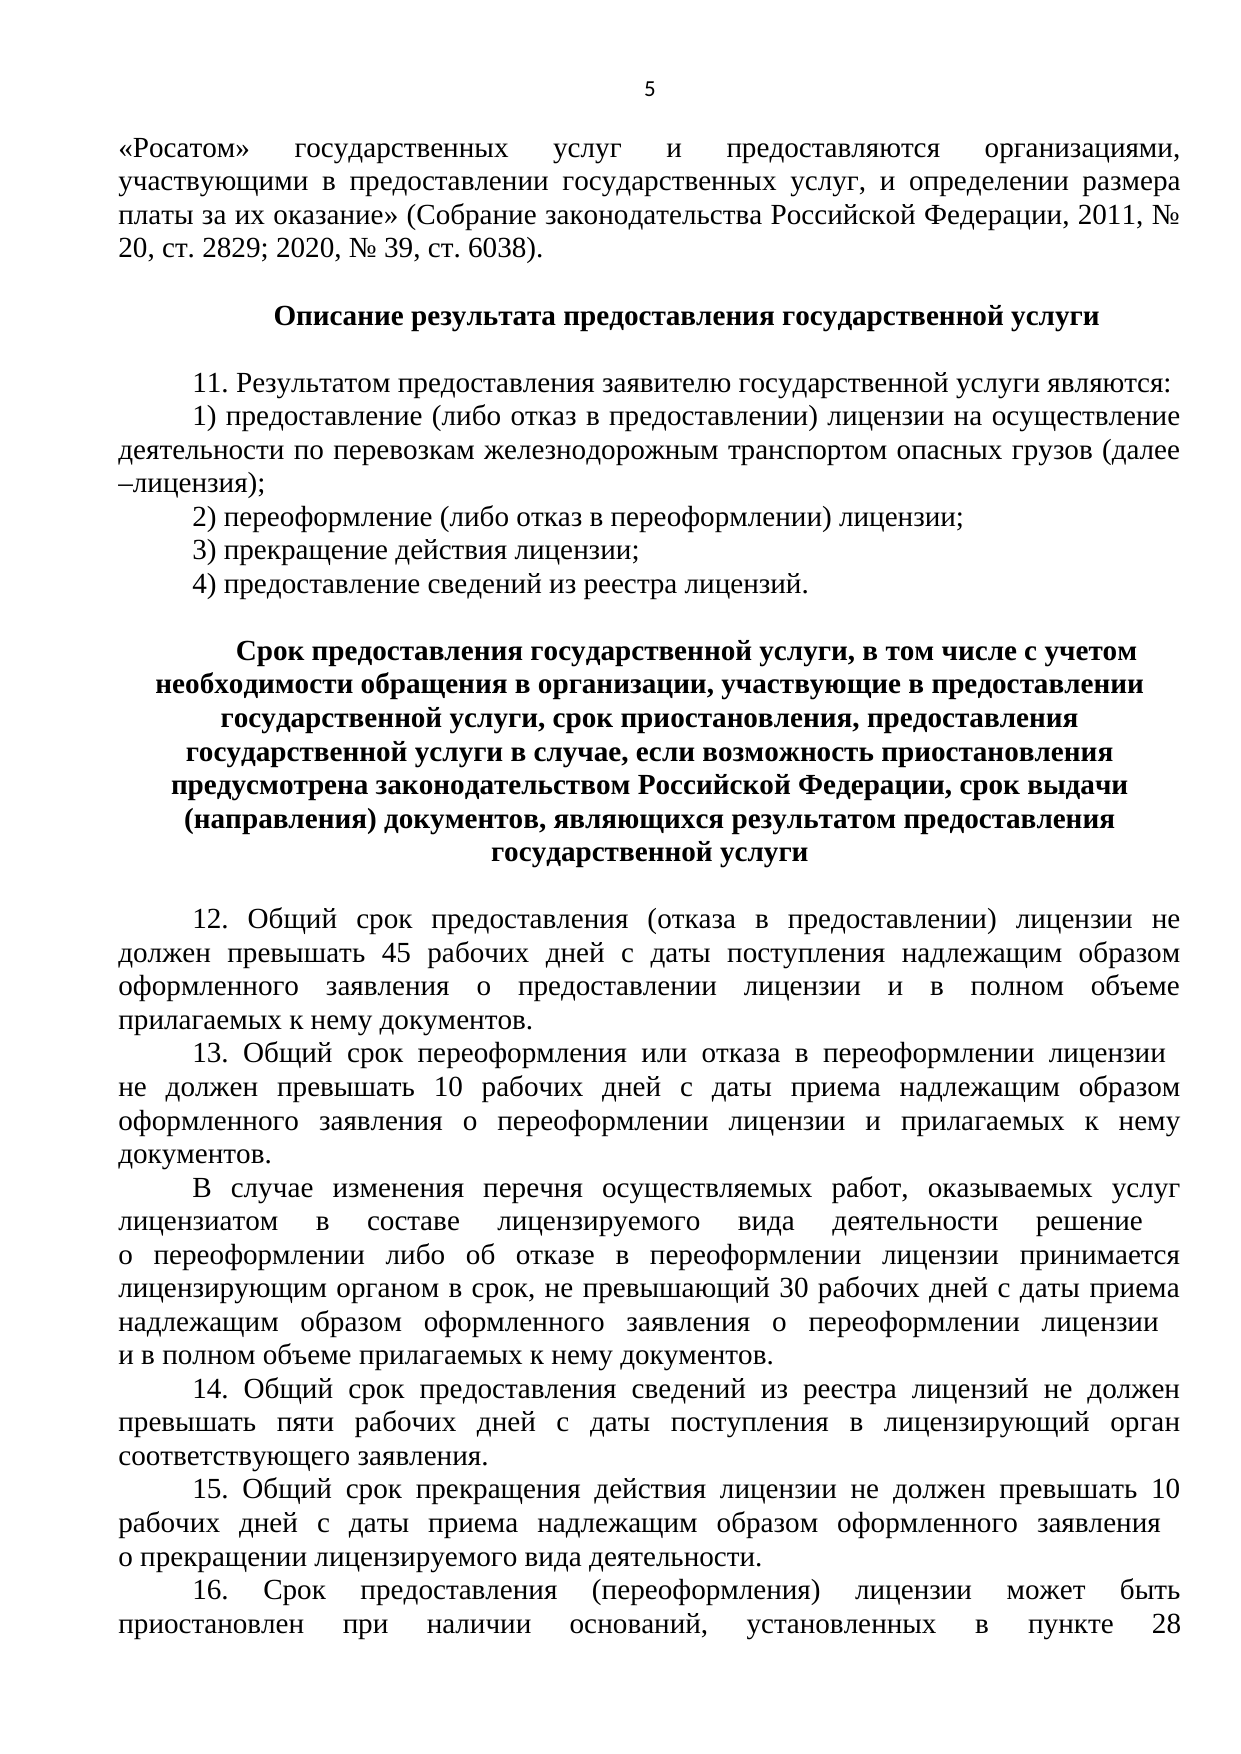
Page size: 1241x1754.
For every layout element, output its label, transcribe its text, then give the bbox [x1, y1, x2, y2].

text 13. Общий срок переоформления или отказа в переоформлении лицензии не должен превышать 10 рабочих дней с даты приема надлежащим образом оформленного заявления о переоформлении лицензии и прилагаемых к нему документов. [118, 1036, 1181, 1170]
text 12. Общий срок предоставления (отказа в предоставлении) лицензии не должен превышать 45 рабочих дней с даты поступления надлежащим образом оформленного заявления о предоставлении лицензии и в полном объеме прилагаемых к нему документов. [118, 901, 1181, 1036]
text В случае изменения перечня осуществляемых работ, оказываемых услуг лицензиатом в составе лицензируемого вида деятельности решение о переоформлении либо об отказе в переоформлении лицензии принимается лицензирующим органом в срок, не превышающий 30 рабочих дней с даты приема надлежащим образом оформленного заявления о переоформлении лицензии и в полном объеме прилагаемых к нему документов. [118, 1170, 1181, 1371]
text 4) предоставление сведений из реестра лицензий. [118, 566, 1181, 599]
text 2) переоформление (либо отказ в переоформлении) лицензии; [118, 499, 1181, 532]
text 15. Общий срок прекращения действия лицензии не должен превышать 10 рабочих дней с даты приема надлежащим образом оформленного заявления о прекращении лицензируемого вида деятельности. [118, 1472, 1181, 1572]
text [118, 1572, 1181, 1639]
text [118, 130, 1181, 264]
text 11. Результатом предоставления заявителю государственной услуги являются: [118, 365, 1181, 398]
text Срок предоставления государственной услуги, в том числе с учетом необходимости обращения в организации, участвующие в предоставлении государственной услуги, срок приостановления, предоставления государственной услуги в случае, если возможность приостановления предусмотрена законодательством Российской Федерации, срок выдачи (направления) документов, являющихся результатом предоставления государственной услуги [118, 633, 1181, 868]
text 3) прекращение действия лицензии; [118, 532, 1181, 566]
text 1) предоставление (либо отказ в предоставлении) лицензии на осуществление деятельности по перевозкам железнодорожным транспортом опасных грузов (далее –лицензия); [118, 398, 1181, 499]
text 14. Общий срок предоставления сведений из реестра лицензий не должен превышать пяти рабочих дней с даты поступления в лицензирующий орган соответствующего заявления. [118, 1371, 1181, 1472]
text Описание результата предоставления государственной услуги [118, 298, 1181, 331]
